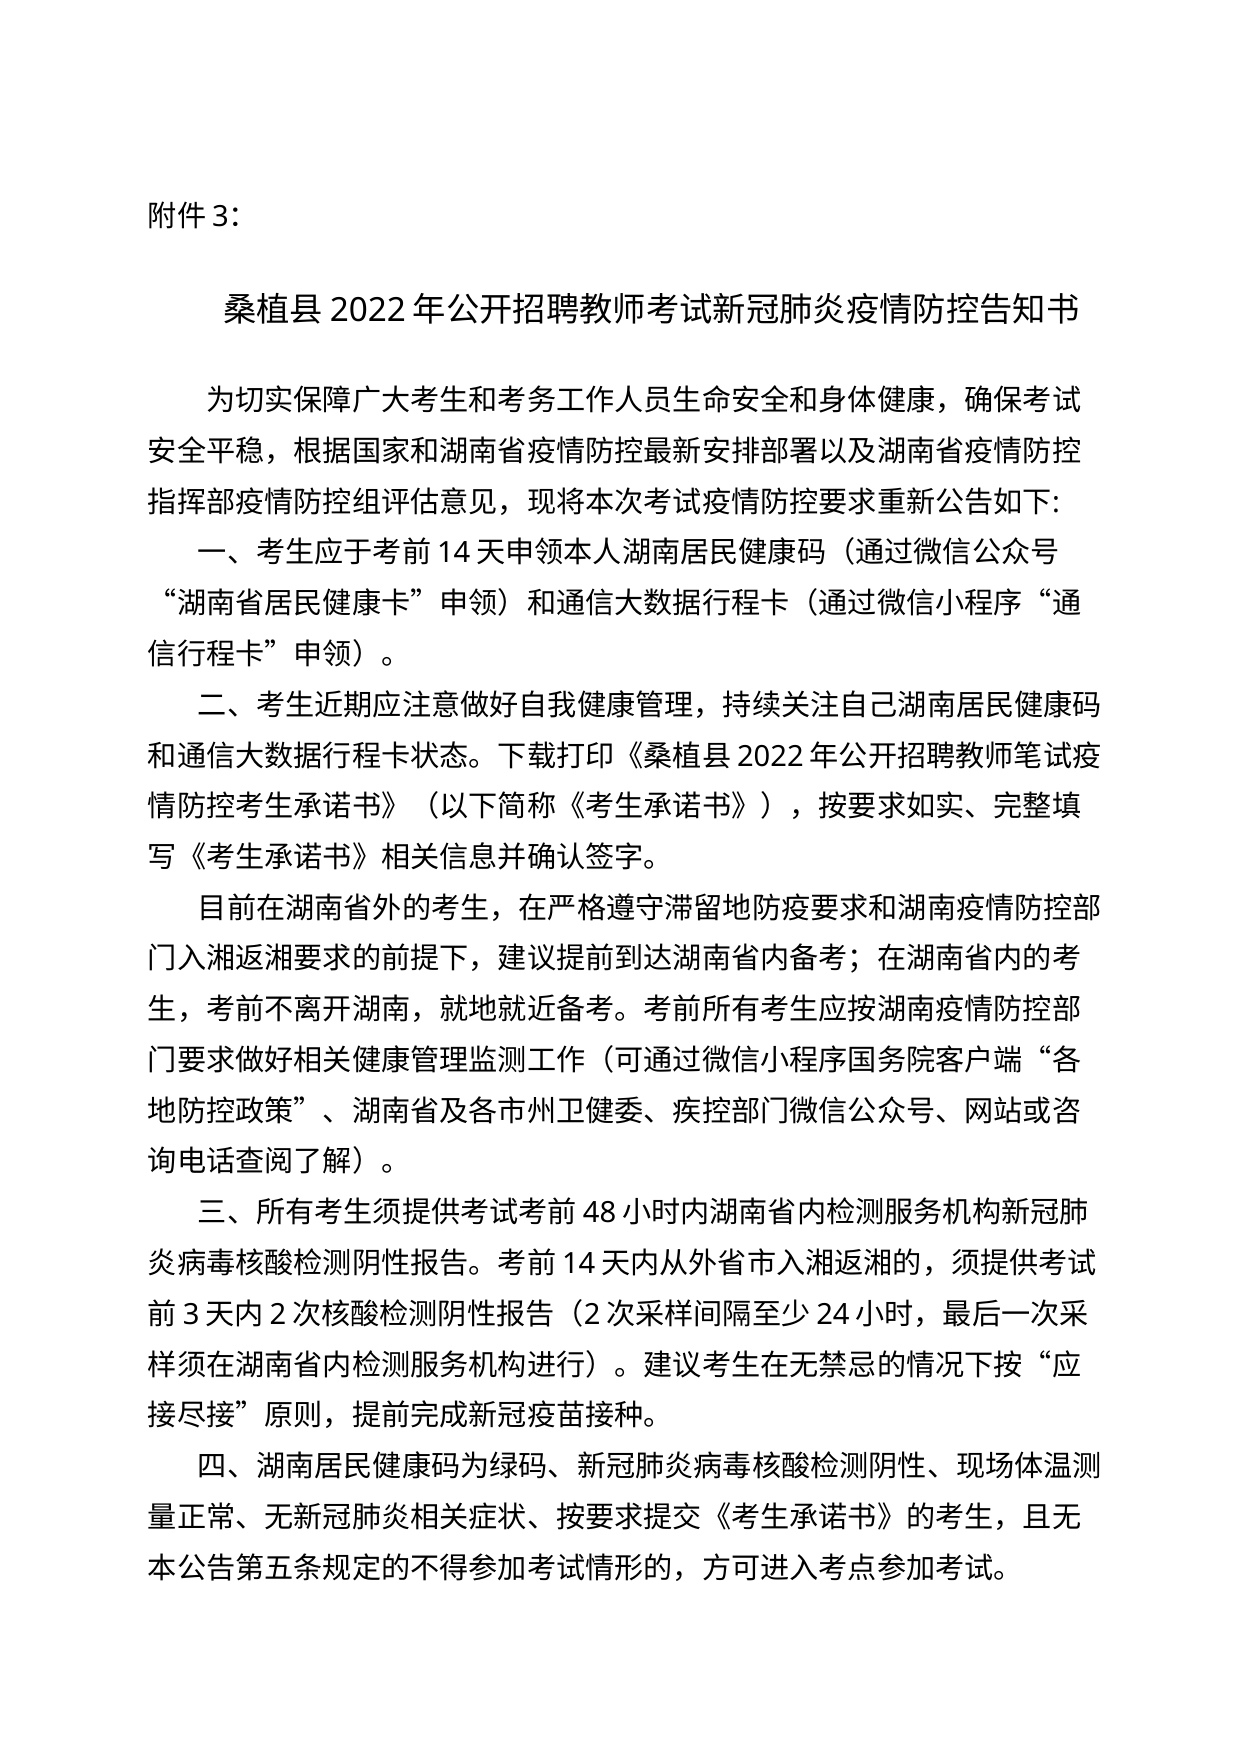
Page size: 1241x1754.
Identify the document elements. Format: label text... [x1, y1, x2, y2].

text 二、考生近期应注意做好自我健康管理，持续关注自己湖南居民健康码和通信大数据行程卡状态。下载打印《桑植县2022年公开招聘教师笔试疫情防控考生承诺书》（以下简称《考生承诺书》），按要求如实、完整填写《考生承诺书》相关信息并确认签字。 [148, 681, 1104, 876]
text 一、考生应于考前14天申领本人湖南居民健康码（通过微信公众号“湖南省居民健康卡”申领）和通信大数据行程卡（通过微信小程序“通信行程卡”申领）。 [148, 529, 1104, 673]
text 附件3： [148, 193, 1104, 235]
text 四、湖南居民健康码为绿码、新冠肺炎病毒核酸检测阴性、现场体温测量正常、无新冠肺炎相关症状、按要求提交《考生承诺书》的考生，且无本公告第五条规定的不得参加考试情形的，方可进入考点参加考试。 [148, 1443, 1104, 1586]
text 目前在湖南省外的考生，在严格遵守滞留地防疫要求和湖南疫情防控部门入湘返湘要求的前提下，建议提前到达湖南省内备考；在湖南省内的考生，考前不离开湖南，就地就近备考。考前所有考生应按湖南疫情防控部门要求做好相关健康管理监测工作（可通过微信小程序国务院客户端“各地防控政策”、湖南省及各市州卫健委、疾控部门微信公众号、网站或咨询电话查阅了解）。 [148, 884, 1104, 1180]
text 三、所有考生须提供考试考前48小时内湖南省内检测服务机构新冠肺炎病毒核酸检测阴性报告。考前14天内从外省市入湘返湘的，须提供考试前3天内2次核酸检测阴性报告（2次采样间隔至少24小时，最后一次采样须在湖南省内检测服务机构进行）。建议考生在无禁忌的情况下按“应接尽接”原则，提前完成新冠疫苗接种。 [148, 1189, 1104, 1434]
text 为切实保障广大考生和考务工作人员生命安全和身体健康，确保考试安全平稳，根据国家和湖南省疫情防控最新安排部署以及湖南省疫情防控指挥部疫情防控组评估意见，现将本次考试疫情防控要求重新公告如下: [148, 377, 1104, 521]
text 桑植县2022年公开招聘教师考试新冠肺炎疫情防控告知书 [148, 283, 1104, 331]
